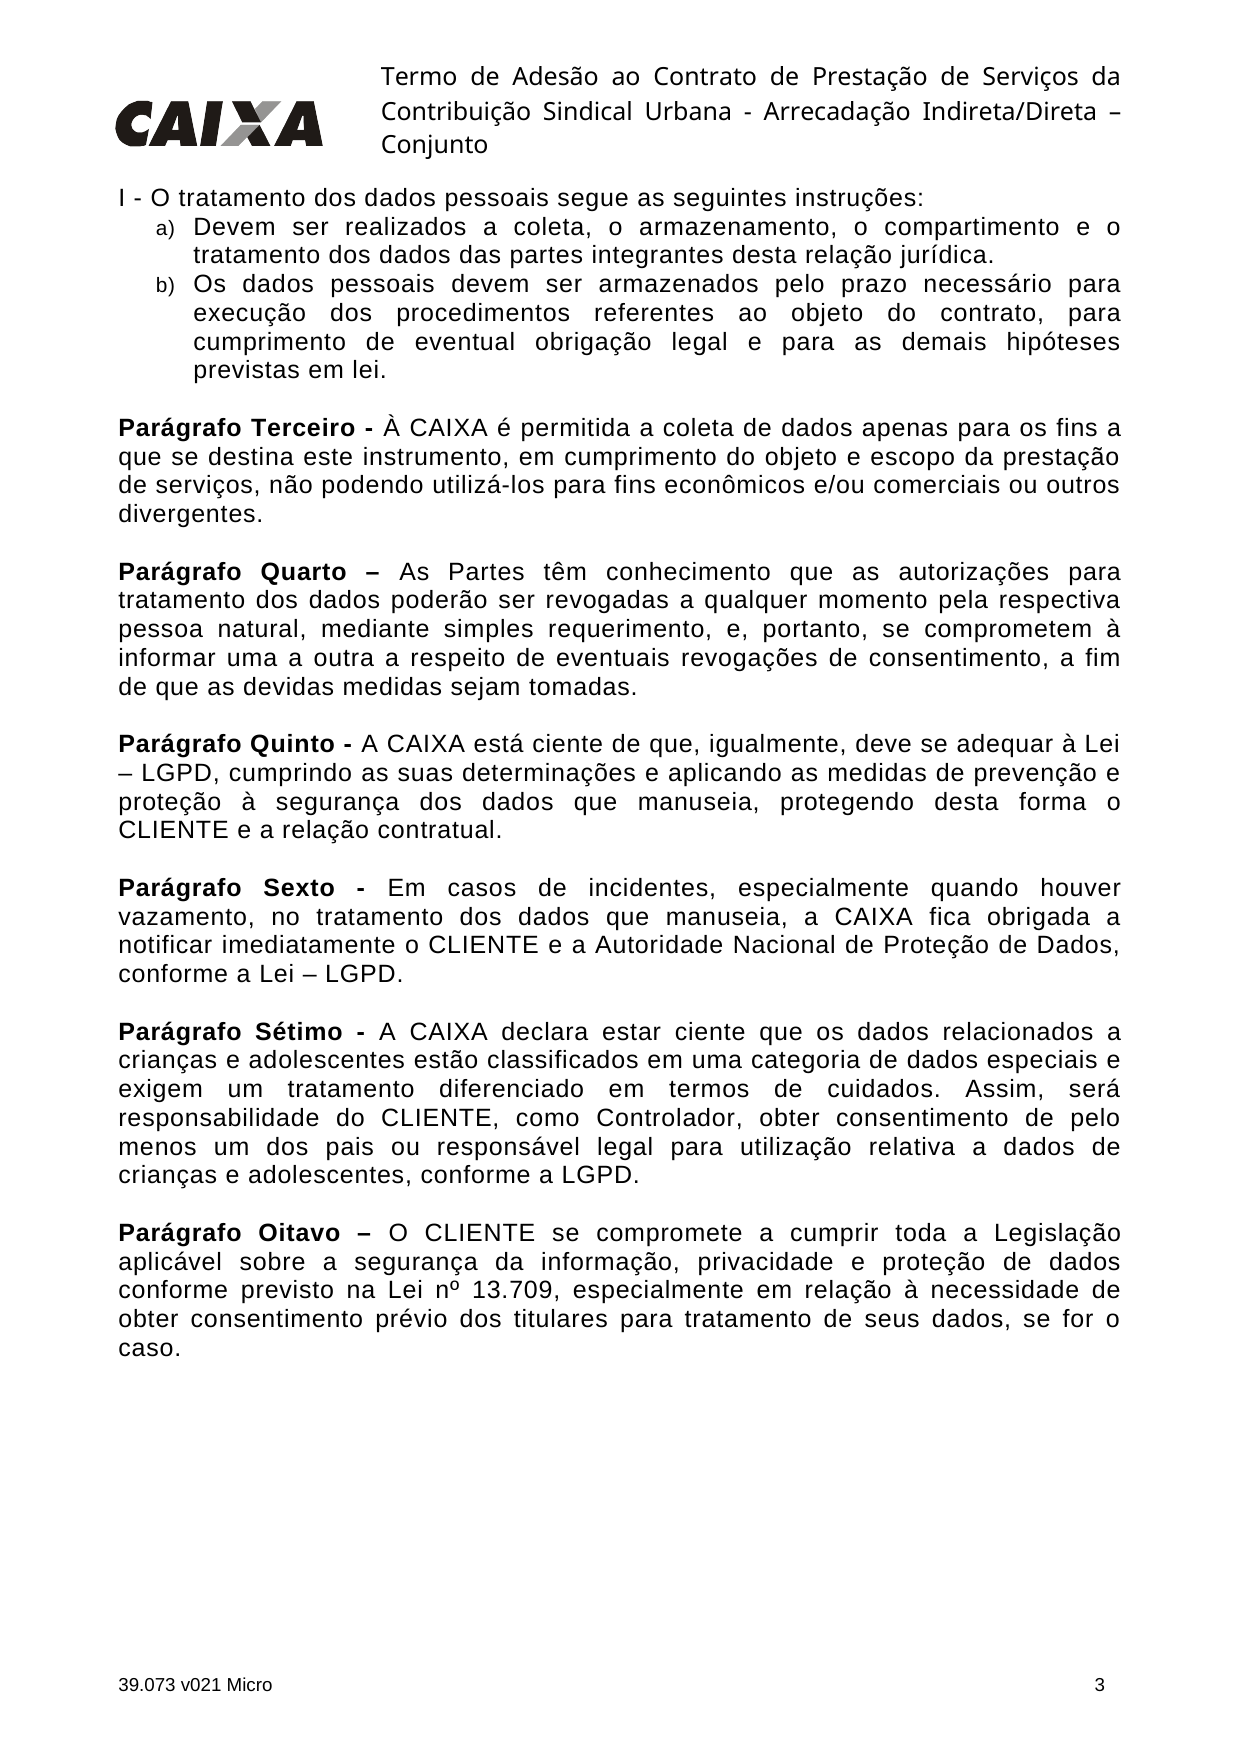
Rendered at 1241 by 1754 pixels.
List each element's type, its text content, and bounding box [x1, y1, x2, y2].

text Parágrafo Terceiro - À CAIXA é permitida a coleta de dados apenas para os fins a que se destina este instrumento, em cumprimento do objeto e escopo da prestação de serviços, não podendo utilizá-los para fins econômicos e/ou comerciais ou outros divergentes. [118, 413, 1122, 528]
text I - O tratamento dos dados pessoais segue as seguintes instruções: [118, 183, 1122, 212]
text Parágrafo Quinto - A CAIXA está ciente de que, igualmente, deve se adequar à Lei – LGPD, cumprindo as suas determinações e aplicando as medidas de prevenção e proteção à segurança dos dados que manuseia, protegendo desta forma o CLIENTE e a relação contratual. [118, 729, 1122, 844]
list Os dados pessoais devem ser armazenados pelo prazo necessário para execução dos procedimentos referentes ao objeto do contrato, para cumprimento de eventual obrigação legal e para as demais hipóteses previstas em lei. [156, 269, 1122, 384]
list Devem ser realizados a coleta, o armazenamento, o compartimento e o tratamento dos dados das partes integrantes desta relação jurídica. [156, 212, 1122, 269]
text Parágrafo Sexto - Em casos de incidentes, especialmente quando houver vazamento, no tratamento dos dados que manuseia, a CAIXA fica obrigada a notificar imediatamente o CLIENTE e a Autoridade Nacional de Proteção de Dados, conforme a Lei – LGPD. [118, 873, 1122, 988]
text Parágrafo Sétimo - A CAIXA declara estar ciente que os dados relacionados a crianças e adolescentes estão classificados em uma categoria de dados especiais e exigem um tratamento diferenciado em termos de cuidados. Assim, será responsabilidade do CLIENTE, como Controlador, obter consentimento de pelo menos um dos pais ou responsável legal para utilização relativa a dados de crianças e adolescentes, conforme a LGPD. [118, 1017, 1122, 1189]
text Parágrafo Oitavo – O CLIENTE se compromete a cumprir toda a Legislação aplicável sobre a segurança da informação, privacidade e proteção de dados conforme previsto na Lei nº 13.709, especialmente em relação à necessidade de obter consentimento prévio dos titulares para tratamento de seus dados, se for o caso. [118, 1218, 1122, 1362]
text Parágrafo Quarto – As Partes têm conhecimento que as autorizações para tratamento dos dados poderão ser revogadas a qualquer momento pela respectiva pessoa natural, mediante simples requerimento, e, portanto, se comprometem à informar uma a outra a respeito de eventuais revogações de consentimento, a fim de que as devidas medidas sejam tomadas. [118, 557, 1122, 700]
